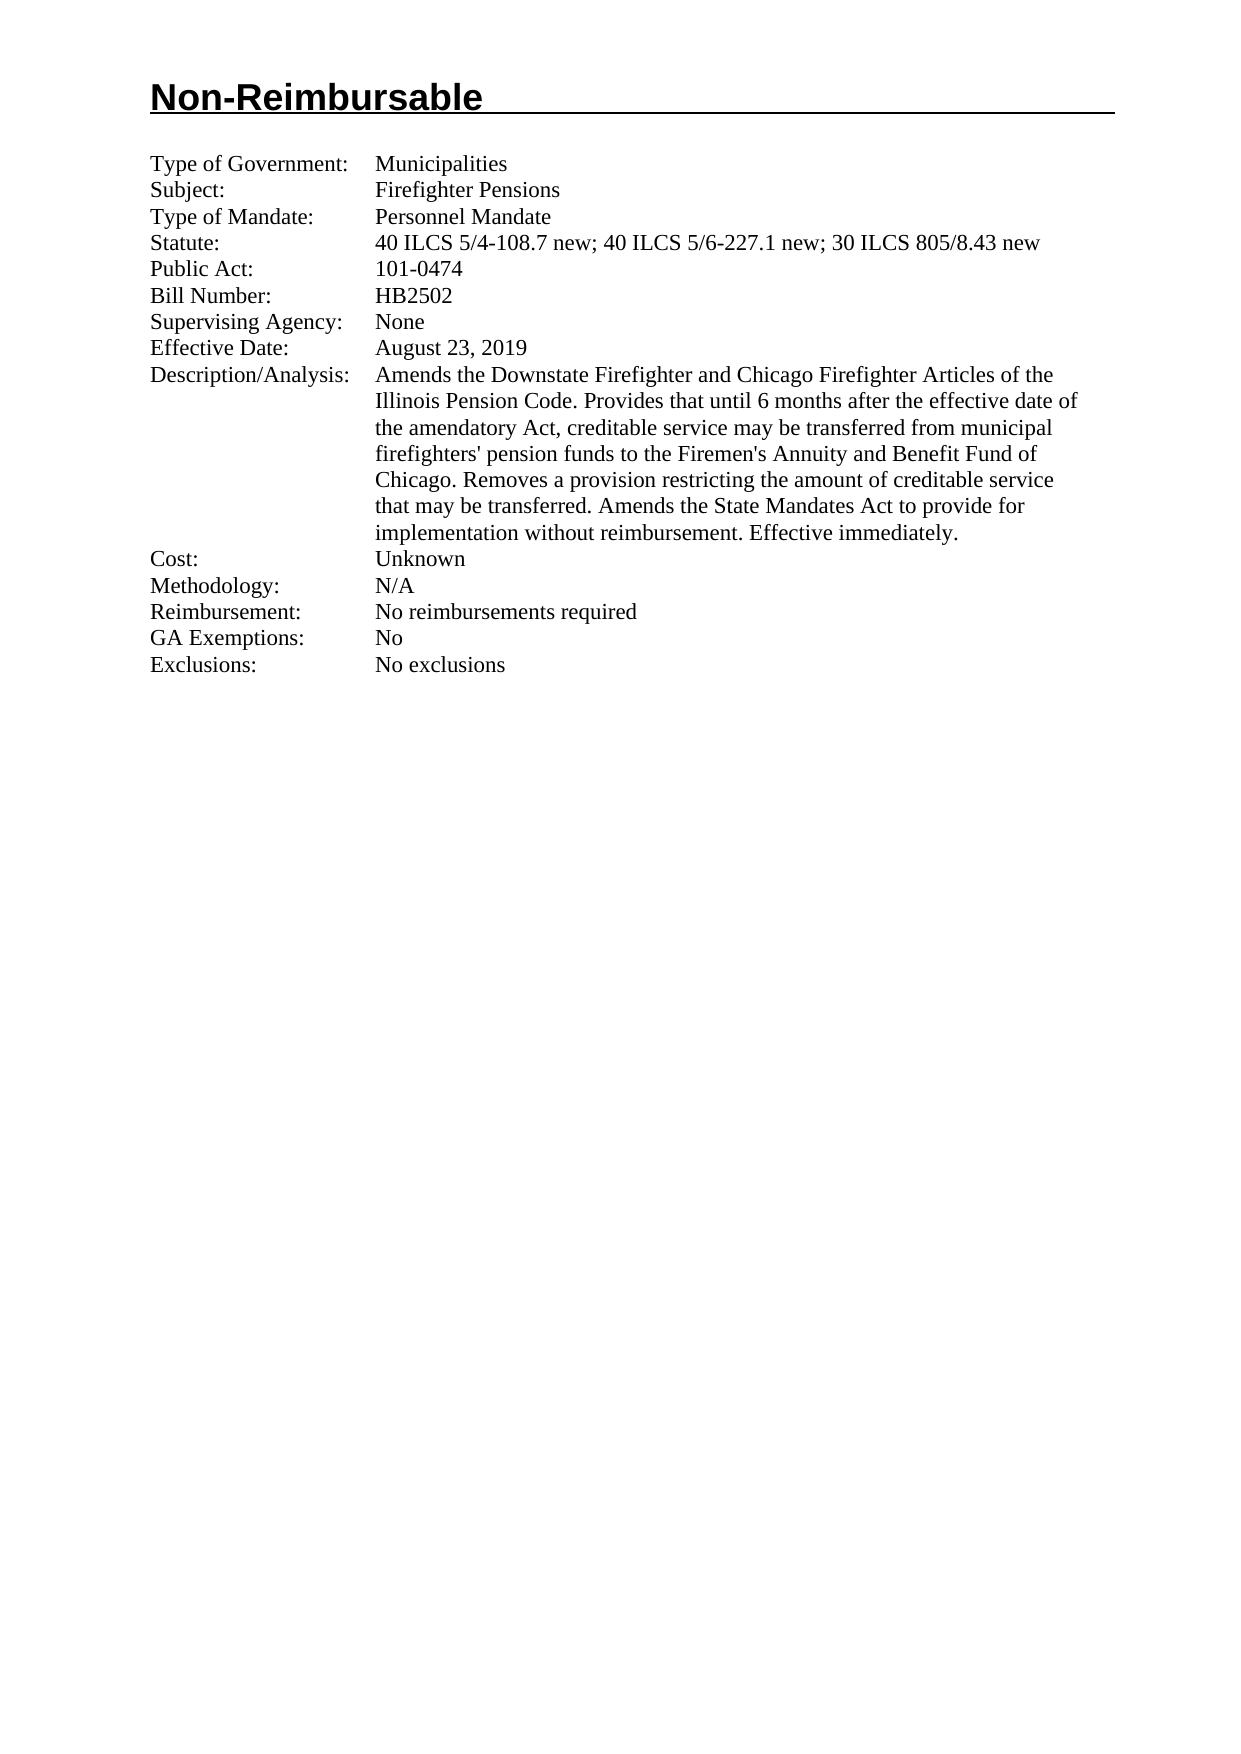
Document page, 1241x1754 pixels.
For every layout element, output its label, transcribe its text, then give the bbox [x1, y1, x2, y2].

text Reimbursement: No reimbursements required [150, 598, 1090, 624]
text Subject: Firefighter Pensions [150, 176, 1090, 203]
text Cost: Unknown [150, 545, 1090, 572]
text Public Act: 101-0474 [150, 255, 1090, 282]
text Description/Analysis: Amends the Downstate Firefighter and Chicago Firefighter Articles of the Illinois Pension Code. Provides that until 6 months after the effective date of the amendatory Act, creditable service may be transferred from municipal firefighters' pension funds to the Firemen's Annuity and Benefit Fund of Chicago. Removes a provision restricting the amount of creditable service that may be transferred. Amends the State Mandates Act to provide for implementation without reimbursement. Effective immediately. [150, 361, 1090, 545]
text Supervising Agency: None [150, 308, 1090, 334]
text Statute: 40 ILCS 5/4-108.7 new; 40 ILCS 5/6-227.1 new; 30 ILCS 805/8.43 new [150, 229, 1090, 255]
text Methodology: N/A [150, 572, 1090, 598]
text Exclusions: No exclusions [150, 651, 1090, 677]
text Bill Number: HB2502 [150, 282, 1090, 308]
text GA Exemptions: No [150, 624, 1090, 651]
text Effective Date: August 23, 2019 [150, 334, 1090, 361]
text Type of Mandate: Personnel Mandate [150, 203, 1090, 229]
text Type of Government: Municipalities [150, 150, 1090, 176]
